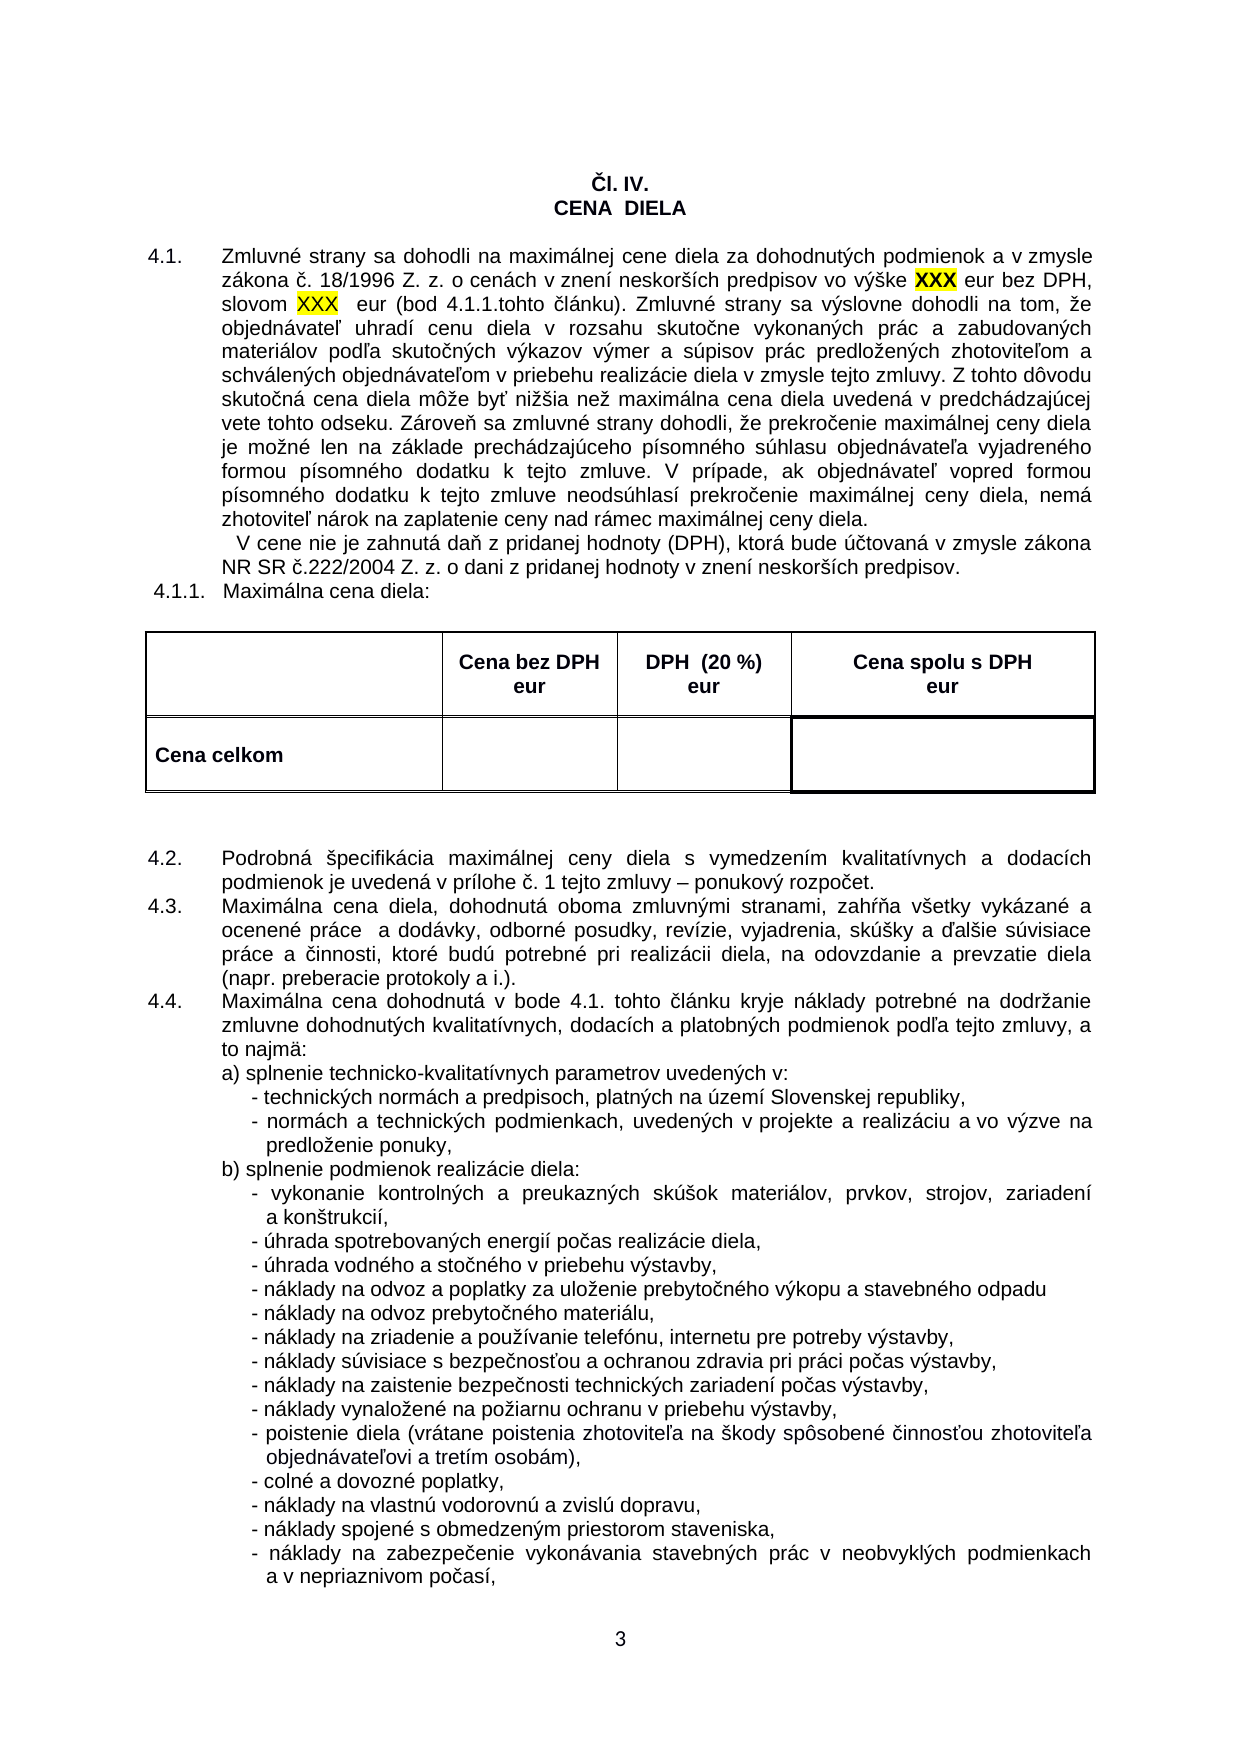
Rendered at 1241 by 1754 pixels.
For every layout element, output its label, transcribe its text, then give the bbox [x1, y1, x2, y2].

text 4.1.1. Maximálna cena diela: [148, 579, 1093, 603]
text - technických normách a predpisoch, platných na území Slovenskej republiky, [251, 1085, 1093, 1109]
text - úhrada spotrebovaných energií počas realizácie diela, [251, 1229, 1093, 1253]
text - náklady na zaistenie bezpečnosti technických zariadení počas výstavby, [251, 1373, 1093, 1397]
table_cell [793, 719, 1093, 790]
text 4.1. Zmluvné strany sa dohodli na maximálnej cene diela za dohodnutých podmienok a v zmysle zákona č. 18/1996 Z. z. o cenách v znení neskorších predpisov vo výške XXX eur bez DPH, slovom XXX eur (bod 4.1.1.tohto článku). Zmluvné strany sa výslovne dohodli na tom, že objednávateľ uhradí cenu diela v rozsahu skutočne vykonaných prác a zabudovaných materiálov podľa skutočných výkazov výmer a súpisov prác predložených zhotoviteľom a schválených objednávateľom v priebehu realizácie diela v zmysle tejto zmluvy. Z tohto dôvodu skutočná cena diela môže byť nižšia než maximálna cena diela uvedená v predchádzajúcej vete tohto odseku. Zároveň sa zmluvné strany dohodli, že prekročenie maximálnej ceny diela je možné len na základe prechádzajúceho písomného súhlasu objednávateľa vyjadreného formou písomného dodatku k tejto zmluve. V prípade, ak objednávateľ vopred formou písomného dodatku k tejto zmluve neodsúhlasí prekročenie maximálnej ceny diela, nemá zhotoviteľ nárok na zaplatenie ceny nad rámec maximálnej ceny diela. [148, 243, 1093, 531]
table_header [147, 633, 442, 715]
text - poistenie diela (vrátane poistenia zhotoviteľa na škody spôsobené činnosťou zhotoviteľa objednávateľovi a tretím osobám), [251, 1421, 1093, 1468]
table_cell [443, 718, 617, 790]
text - úhrada vodného a stočného v priebehu výstavby, [251, 1253, 1093, 1277]
text CENA DIELA [148, 196, 1093, 219]
table_cell [618, 718, 790, 790]
text b) splnenie podmienok realizácie diela: [221, 1157, 1093, 1181]
text - náklady na vlastnú vodorovnú a zvislú dopravu, [251, 1492, 1093, 1516]
text - náklady súvisiace s bezpečnosťou a ochranou zdravia pri práci počas výstavby, [251, 1349, 1093, 1373]
table_header Cena bez DPH eur [443, 633, 617, 715]
text 4.4. Maximálna cena dohodnutá v bode 4.1. tohto článku kryje náklady potrebné na dodržanie zmluvne dohodnutých kvalitatívnych, dodacích a platobných podmienok podľa tejto zmluvy, a to najmä: [148, 989, 1093, 1061]
text - normách a technických podmienkach, uvedených v projekte a realizáciu a vo výzve na predloženie ponuky, [251, 1109, 1093, 1157]
text 4.3. Maximálna cena diela, dohodnutá oboma zmluvnými stranami, zahŕňa všetky vykázané a ocenené práce a dodávky, odborné posudky, revízie, vyjadrenia, skúšky a ďalšie súvisiace práce a činnosti, ktoré budú potrebné pri realizácii diela, na odovzdanie a prevzatie diela (napr. preberacie protokoly a i.). [148, 893, 1093, 989]
table_header Cena spolu s DPH eur [792, 633, 1094, 715]
text - náklady na zriadenie a používanie telefónu, internetu pre potreby výstavby, [251, 1325, 1093, 1349]
text - náklady na zabezpečenie vykonávania stavebných prác v neobvyklých podmienkach a v nepriaznivom počasí, [251, 1540, 1093, 1588]
table_cell Cena celkom [147, 718, 442, 790]
text V cene nie je zahnutá daň z pridanej hodnoty (DPH), ktorá bude účtovaná v zmysle zákona NR SR č.222/2004 Z. z. o dani z pridanej hodnoty v znení neskorších predpisov. [148, 531, 1093, 579]
table_header DPH (20 %) eur [618, 633, 791, 715]
text - náklady vynaložené na požiarnu ochranu v priebehu výstavby, [251, 1397, 1093, 1421]
text - náklady na odvoz prebytočného materiálu, [251, 1301, 1093, 1325]
text - náklady spojené s obmedzeným priestorom staveniska, [251, 1516, 1093, 1540]
text - vykonanie kontrolných a preukazných skúšok materiálov, prvkov, strojov, zariadení a konštrukcií, [251, 1181, 1093, 1229]
text Čl. IV. [148, 172, 1093, 196]
text a) splnenie technicko-kvalitatívnych parametrov uvedených v: [148, 1061, 1093, 1085]
text 4.2. Podrobná špecifikácia maximálnej ceny diela s vymedzením kvalitatívnych a dodacích podmienok je uvedená v prílohe č. 1 tejto zmluvy – ponukový rozpočet. [148, 846, 1093, 893]
text - colné a dovozné poplatky, [251, 1468, 1093, 1492]
text - náklady na odvoz a poplatky za uloženie prebytočného výkopu a stavebného odpadu [251, 1277, 1093, 1301]
